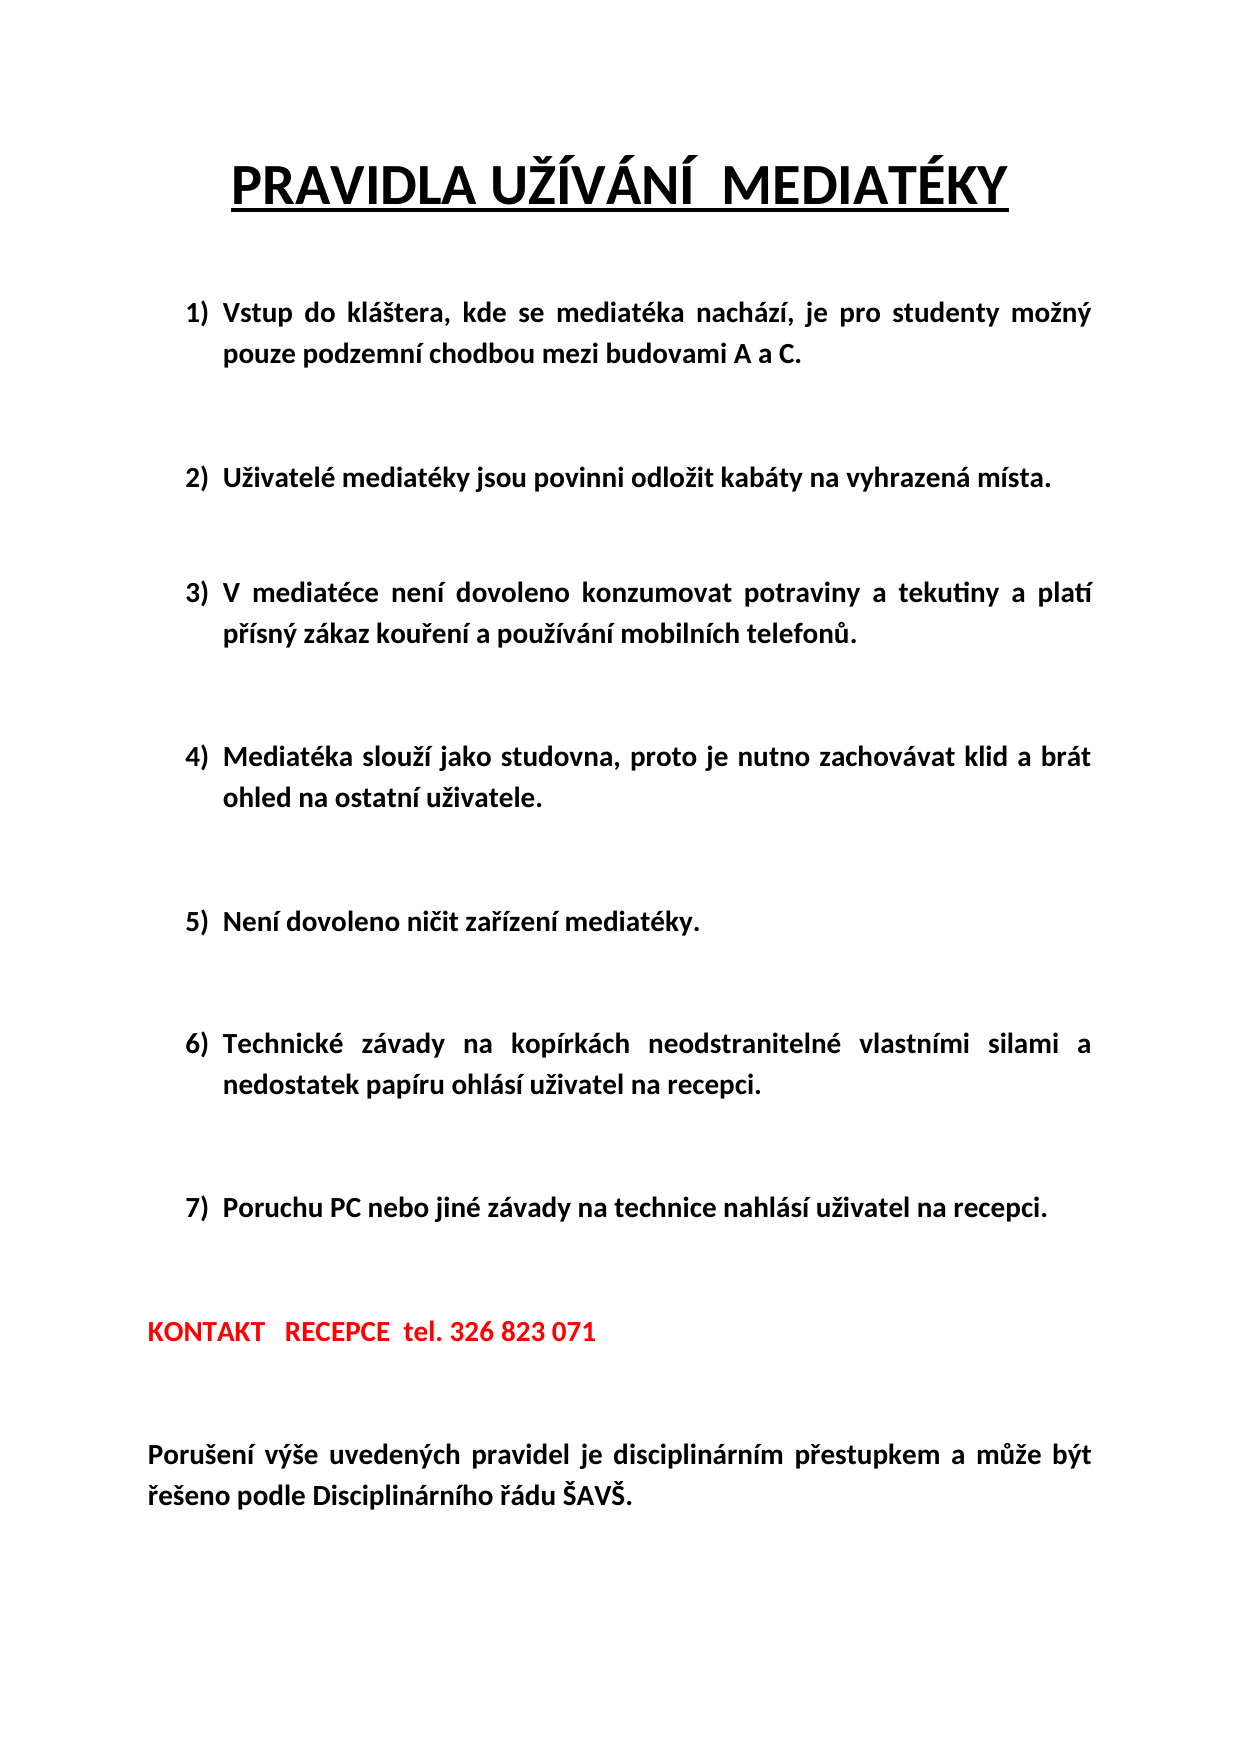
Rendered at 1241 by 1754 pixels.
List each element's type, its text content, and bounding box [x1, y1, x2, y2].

list Vstup do kláštera, kde se mediatéka nachází, je pro studenty možný pouze podzemní chodbou mezi budovami A a C. [185, 294, 1093, 371]
list V mediatéce není dovoleno konzumovat potraviny a tekutiny a platí přísný zákaz kouření a používání mobilních telefonů. [185, 574, 1093, 650]
list Mediatéka slouží jako studovna, proto je nutno zachovávat klid a brát ohled na ostatní uživatele. [185, 738, 1093, 815]
list Poruchu PC nebo jiné závady na technice nahlásí uživatel na recepci. [185, 1189, 1093, 1225]
text KONTAKT RECEPCE tel. 326 823 071 [148, 1313, 1093, 1348]
text PRAVIDLA UŽÍVÁNÍ MEDIATÉKY [148, 148, 1093, 219]
list Není dovoleno ničit zařízení mediatéky. [185, 903, 1093, 938]
list Uživatelé mediatéky jsou povinni odložit kabáty na vyhrazená místa. [185, 459, 1093, 494]
text Porušení výše uvedených pravidel je disciplinárním přestupkem a může být řešeno podle Disciplinárního řádu ŠAVŠ. [148, 1436, 1093, 1513]
list Technické závady na kopírkách neodstranitelné vlastními silami a nedostatek papíru ohlásí uživatel na recepci. [185, 1026, 1093, 1102]
